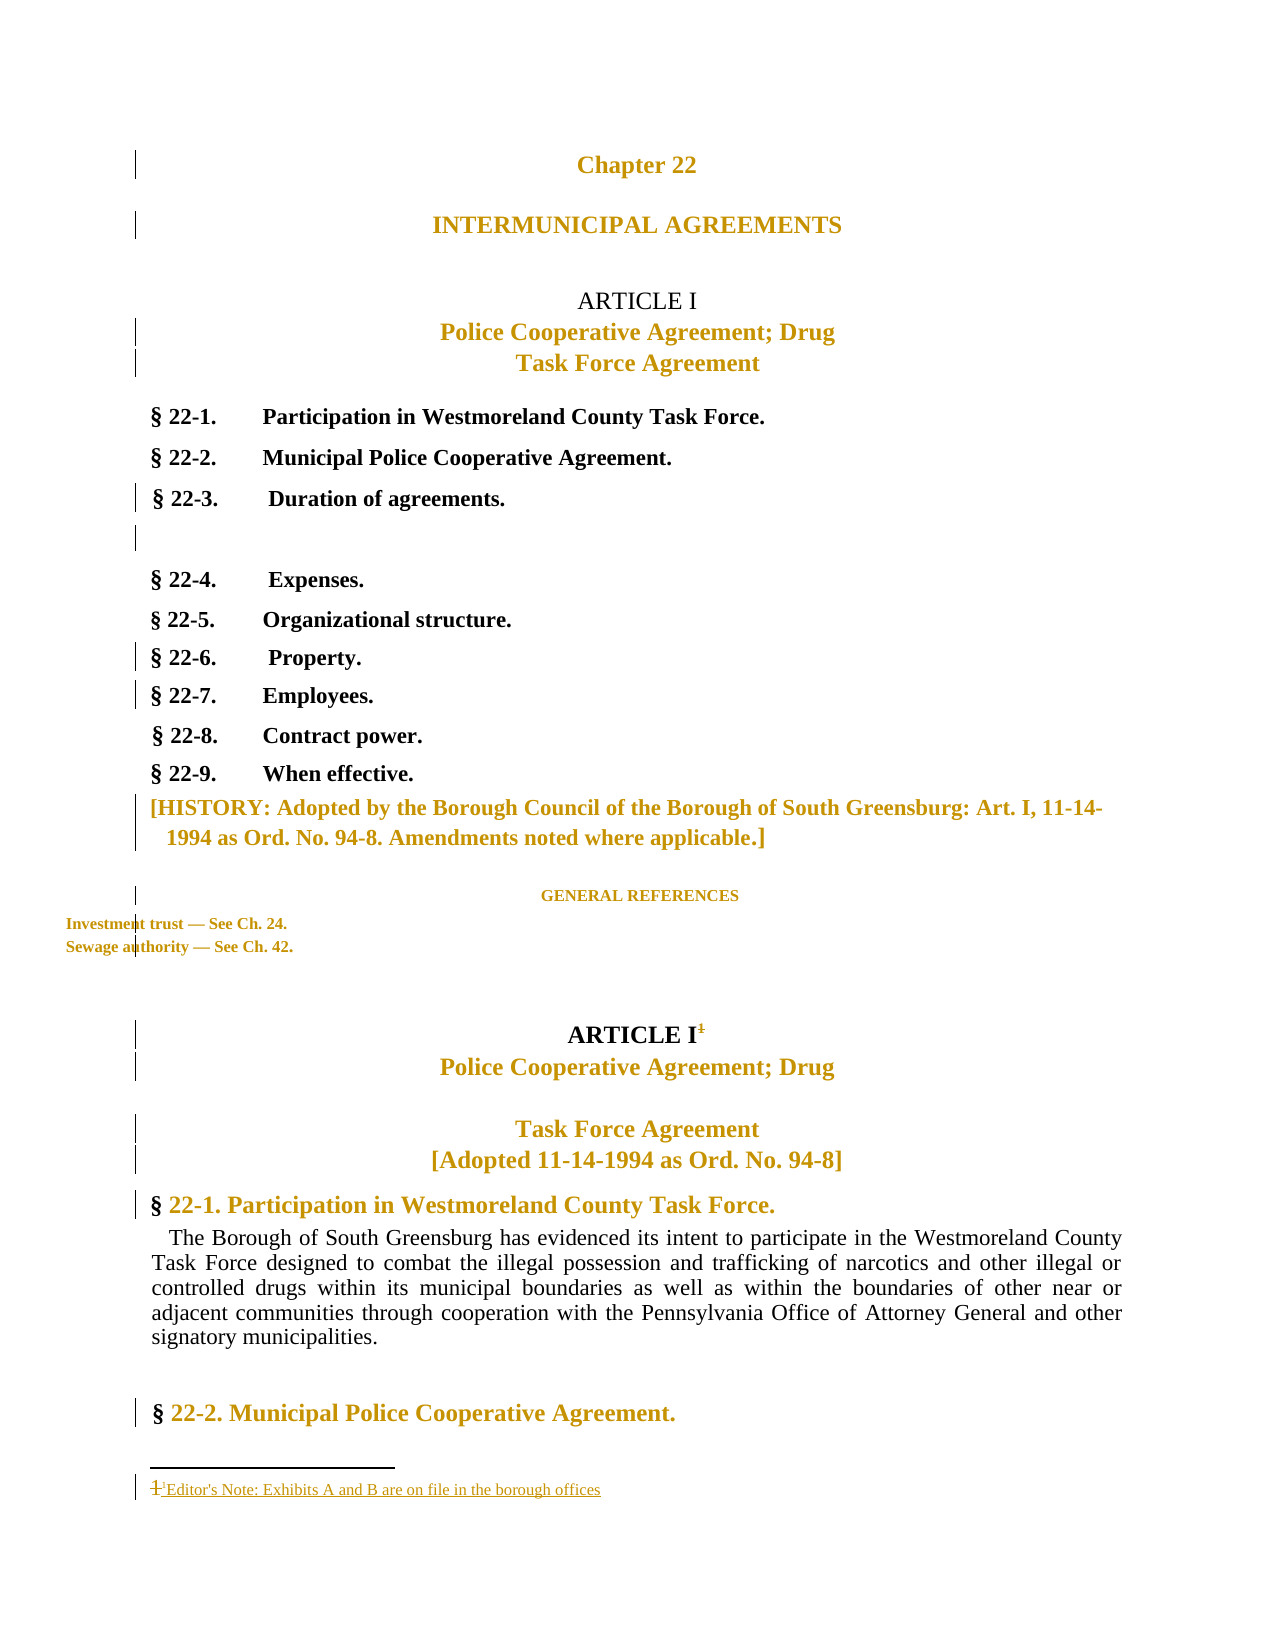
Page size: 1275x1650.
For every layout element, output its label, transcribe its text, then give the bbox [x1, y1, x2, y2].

text § 22-5. Organizational structure. [150, 606, 1125, 632]
text ARTICLE I [276, 1020, 996, 1049]
text Police Cooperative Agreement; Drug [236, 317, 1038, 346]
text The Borough of South Greensburg has evidenced its intent to participate in the Westmoreland County Task Force designed to combat the illegal possession and trafficking of narcotics and other illegal or controlled drugs within its municipal boundaries as well as within the boundaries of other near or adjacent communities through cooperation with the Pennsylvania Office of Attorney General and other signatory municipalities. [151, 1226, 1123, 1350]
subtitle ARTICLE I [153, 286, 1121, 315]
text § 22-6. Property. [150, 642, 1125, 671]
text § 22-9. When effective. [150, 758, 1125, 787]
text § 22-7. Employees. [150, 680, 1125, 709]
text § 22-1. Participation in Westmoreland County Task Force. [150, 401, 1125, 430]
text Investment trust — See Ch. 24. [136, 914, 1125, 933]
text Task Force Agreement [236, 1114, 1038, 1143]
text § 22-1. Participation in Westmoreland County Task Force. [150, 1190, 1125, 1219]
text GENERAL REFERENCES [163, 886, 1116, 905]
text Chapter 22 [236, 150, 1037, 179]
text [Adopted 11-14-1994 as Ord. No. 94-8] [158, 1145, 1115, 1174]
text Police Cooperative Agreement; Drug [236, 1052, 1038, 1081]
text Task Force Agreement [236, 348, 1038, 377]
text [HISTORY: Adopted by the Borough Council of the Borough of South Greensburg: Art. I, 11-14-1994 as Ord. No. 94-8. Amendments noted where applicable.] [150, 794, 1125, 851]
text § 22-2. Municipal Police Cooperative Agreement. [151, 1398, 1125, 1427]
text § 22-8. Contract power. [151, 720, 1125, 749]
text Sewage authority — See Ch. 42. [136, 935, 1125, 957]
text INTERMUNICIPAL AGREEMENTS [158, 211, 1116, 239]
text § 22-2. Municipal Police Cooperative Agreement. [150, 442, 1125, 471]
text § 22-4. Expenses. [150, 564, 1125, 593]
text § 22-3. Duration of agreements. [151, 483, 1125, 512]
